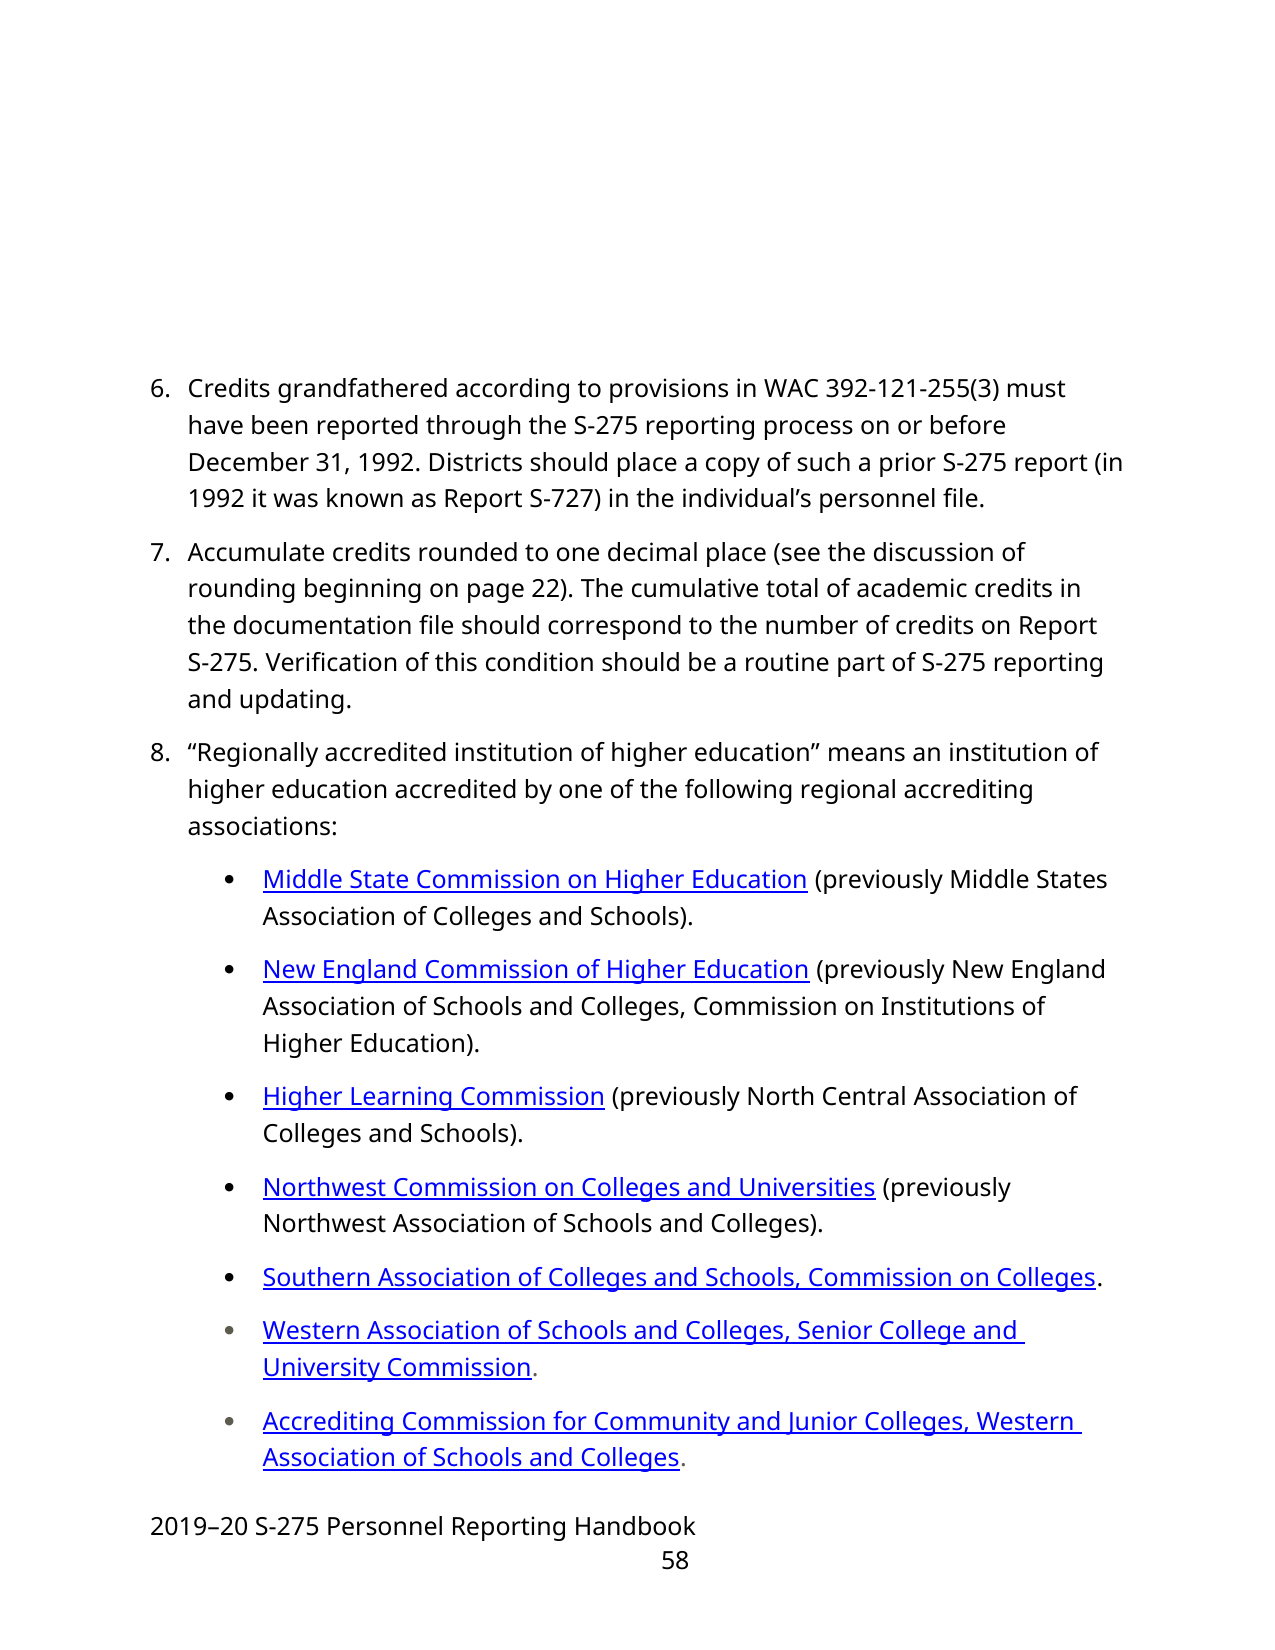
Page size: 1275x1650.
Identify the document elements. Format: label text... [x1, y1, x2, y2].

list Northwest Commission on Colleges and Universities (previously Northwest Association of Schools and Colleges). [225, 1169, 1125, 1240]
list Accrediting Commission for Community and Junior Colleges, Western Association of Schools and Colleges. [225, 1403, 1125, 1474]
text 8. “Regionally accredited institution of higher education” means an institution of higher education accredited by one of the following regional accrediting associations: [150, 735, 1125, 842]
list New England Commission of Higher Education (previously New England Association of Schools and Colleges, Commission on Institutions of Higher Education). [225, 952, 1125, 1060]
list Middle State Commission on Higher Education (previously Middle States Association of Colleges and Schools). [225, 862, 1125, 933]
list Southern Association of Colleges and Schools, Commission on Colleges. [225, 1259, 1125, 1293]
text 7. Accumulate credits rounded to one decimal place (see the discussion of rounding beginning on page 22). The cumulative total of academic credits in the documentation file should correspond to the number of credits on Report S-275. Verification of this condition should be a routine part of S-275 reporting and updating. [150, 534, 1125, 716]
list Higher Learning Commission (previously North Central Association of Colleges and Schools). [225, 1079, 1125, 1150]
list Western Association of Schools and Colleges, Senior College and University Commission. [225, 1313, 1125, 1384]
text 6. Credits grandfathered according to provisions in WAC 392-121-255(3) must have been reported through the S-275 reporting process on or before December 31, 1992. Districts should place a copy of such a prior S-275 report (in 1992 it was known as Report S-727) in the individual’s personnel file. [150, 371, 1125, 515]
